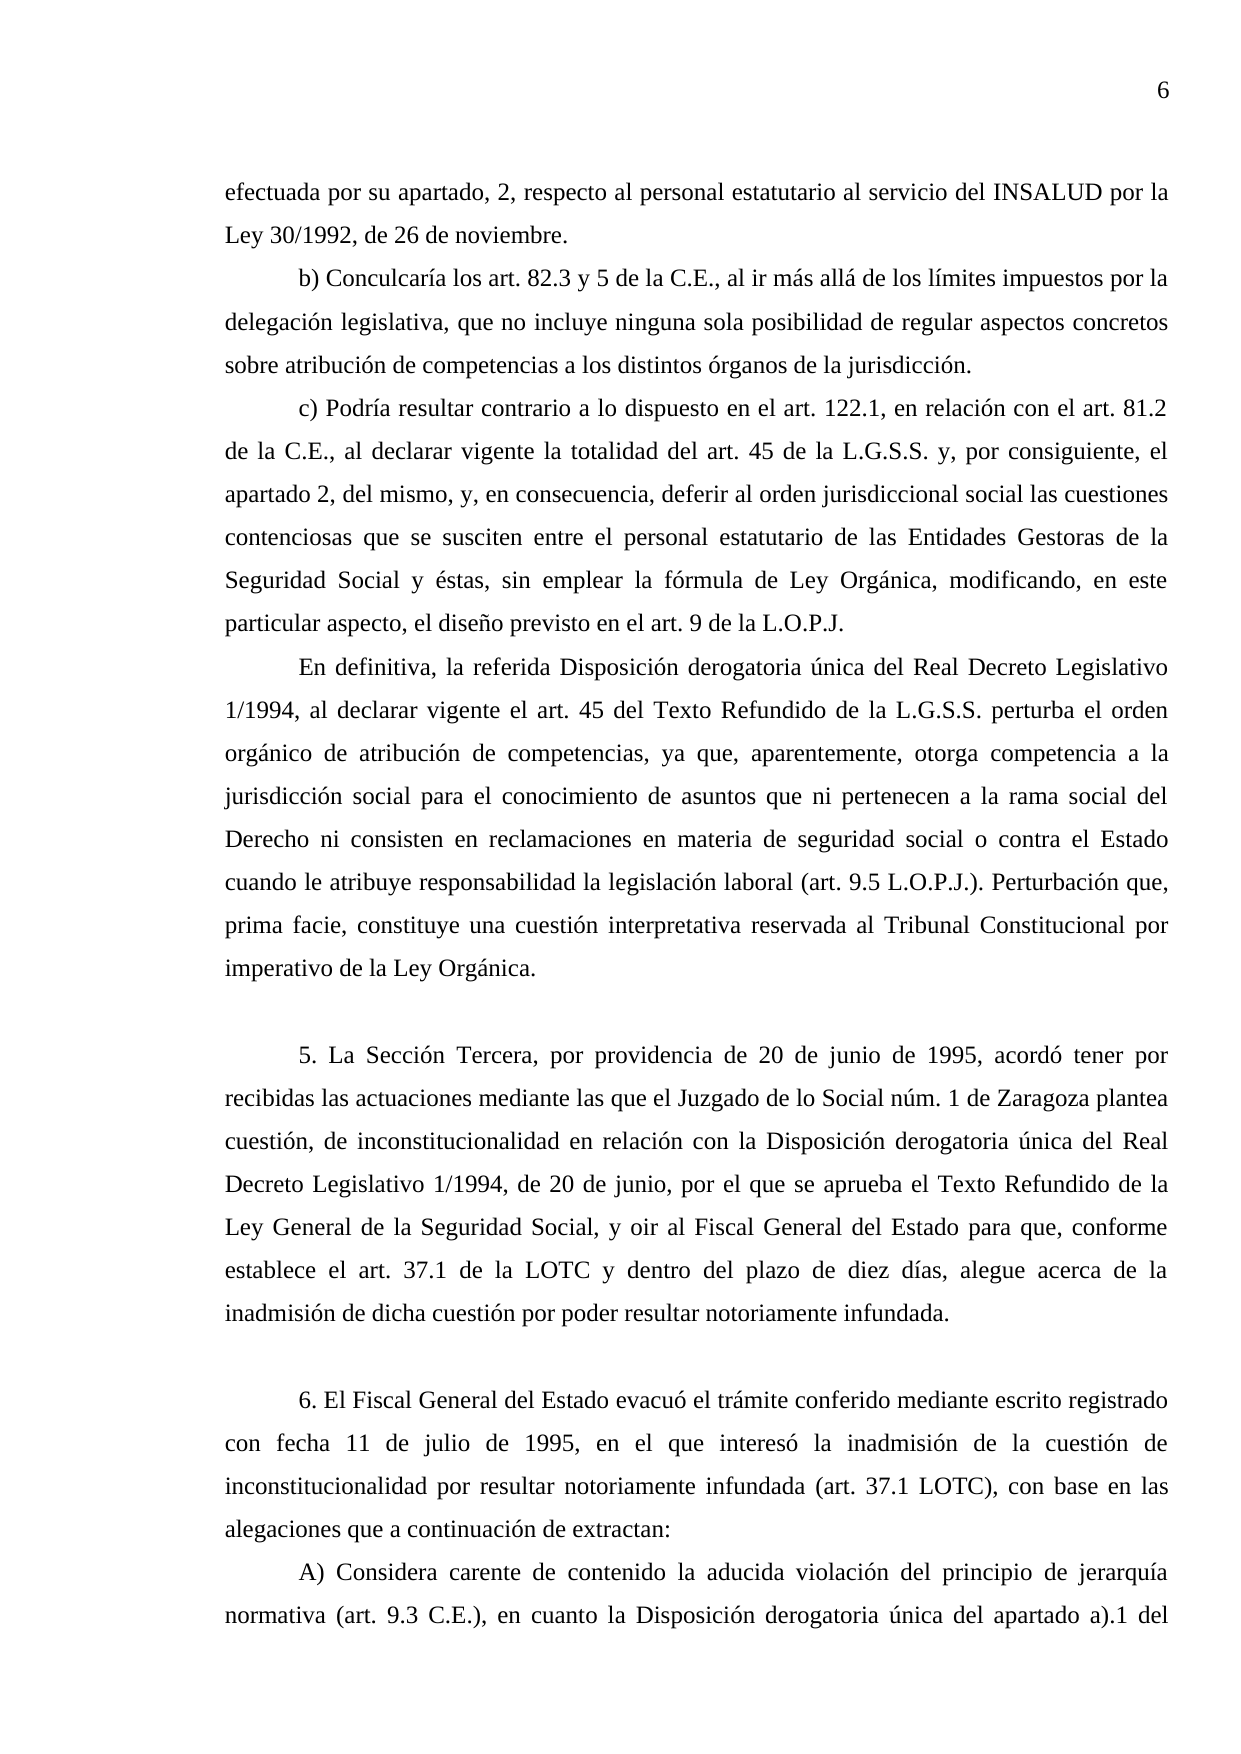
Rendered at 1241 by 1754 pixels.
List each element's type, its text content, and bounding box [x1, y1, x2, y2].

text 5. La Sección Tercera, por providencia de 20 de junio de 1995, acordó tener por recibidas las actuaciones mediante las que el Juzgado de lo Social núm. 1 de Zaragoza plantea cuestión, de inconstitucionalidad en relación con la Disposición derogatoria única del Real Decreto Legislativo 1/1994, de 20 de junio, por el que se aprueba el Texto Refundido de la Ley General de la Seguridad Social, y oir al Fiscal General del Estado para que, conforme establece el art. 37.1 de la LOTC y dentro del plazo de diez días, alegue acerca de la inadmisión de dicha cuestión por poder resultar notoriamente infundada. [224, 1040, 1169, 1327]
text 6. El Fiscal General del Estado evacuó el trámite conferido mediante escrito registrado con fecha 11 de julio de 1995, en el que interesó la inadmisión de la cuestión de inconstitucionalidad por resultar notoriamente infundada (art. 37.1 LOTC), con base en las alegaciones que a continuación de extractan: [224, 1385, 1169, 1543]
text En definitiva, la referida Disposición derogatoria única del Real Decreto Legislativo 1/1994, al declarar vigente el art. 45 del Texto Refundido de la L.G.S.S. perturba el orden orgánico de atribución de competencias, ya que, aparentemente, otorga competencia a la jurisdicción social para el conocimiento de asuntos que ni pertenecen a la rama social del Derecho ni consisten en reclamaciones en materia de seguridad social o contra el Estado cuando le atribuye responsabilidad la legislación laboral (art. 9.5 L.O.P.J.). Perturbación que, prima facie, constituye una cuestión interpretativa reservada al Tribunal Constitucional por imperativo de la Ley Orgánica. [224, 652, 1169, 982]
text c) Podría resultar contrario a lo dispuesto en el art. 122.1, en relación con el art. 81.2 de la C.E., al declarar vigente la totalidad del art. 45 de la L.G.S.S. y, por consiguiente, el apartado 2, del mismo, y, en consecuencia, deferir al orden jurisdiccional social las cuestiones contenciosas que se susciten entre el personal estatutario de las Entidades Gestoras de la Seguridad Social y éstas, sin emplear la fórmula de Ley Orgánica, modificando, en este particular aspecto, el diseño previsto en el art. 9 de la L.O.P.J. [224, 393, 1169, 637]
text b) Conculcaría los art. 82.3 y 5 de la C.E., al ir más allá de los límites impuestos por la delegación legislativa, que no incluye ninguna sola posibilidad de regular aspectos concretos sobre atribución de competencias a los distintos órganos de la jurisdicción. [224, 263, 1169, 378]
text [224, 177, 1169, 249]
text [224, 1557, 1169, 1629]
